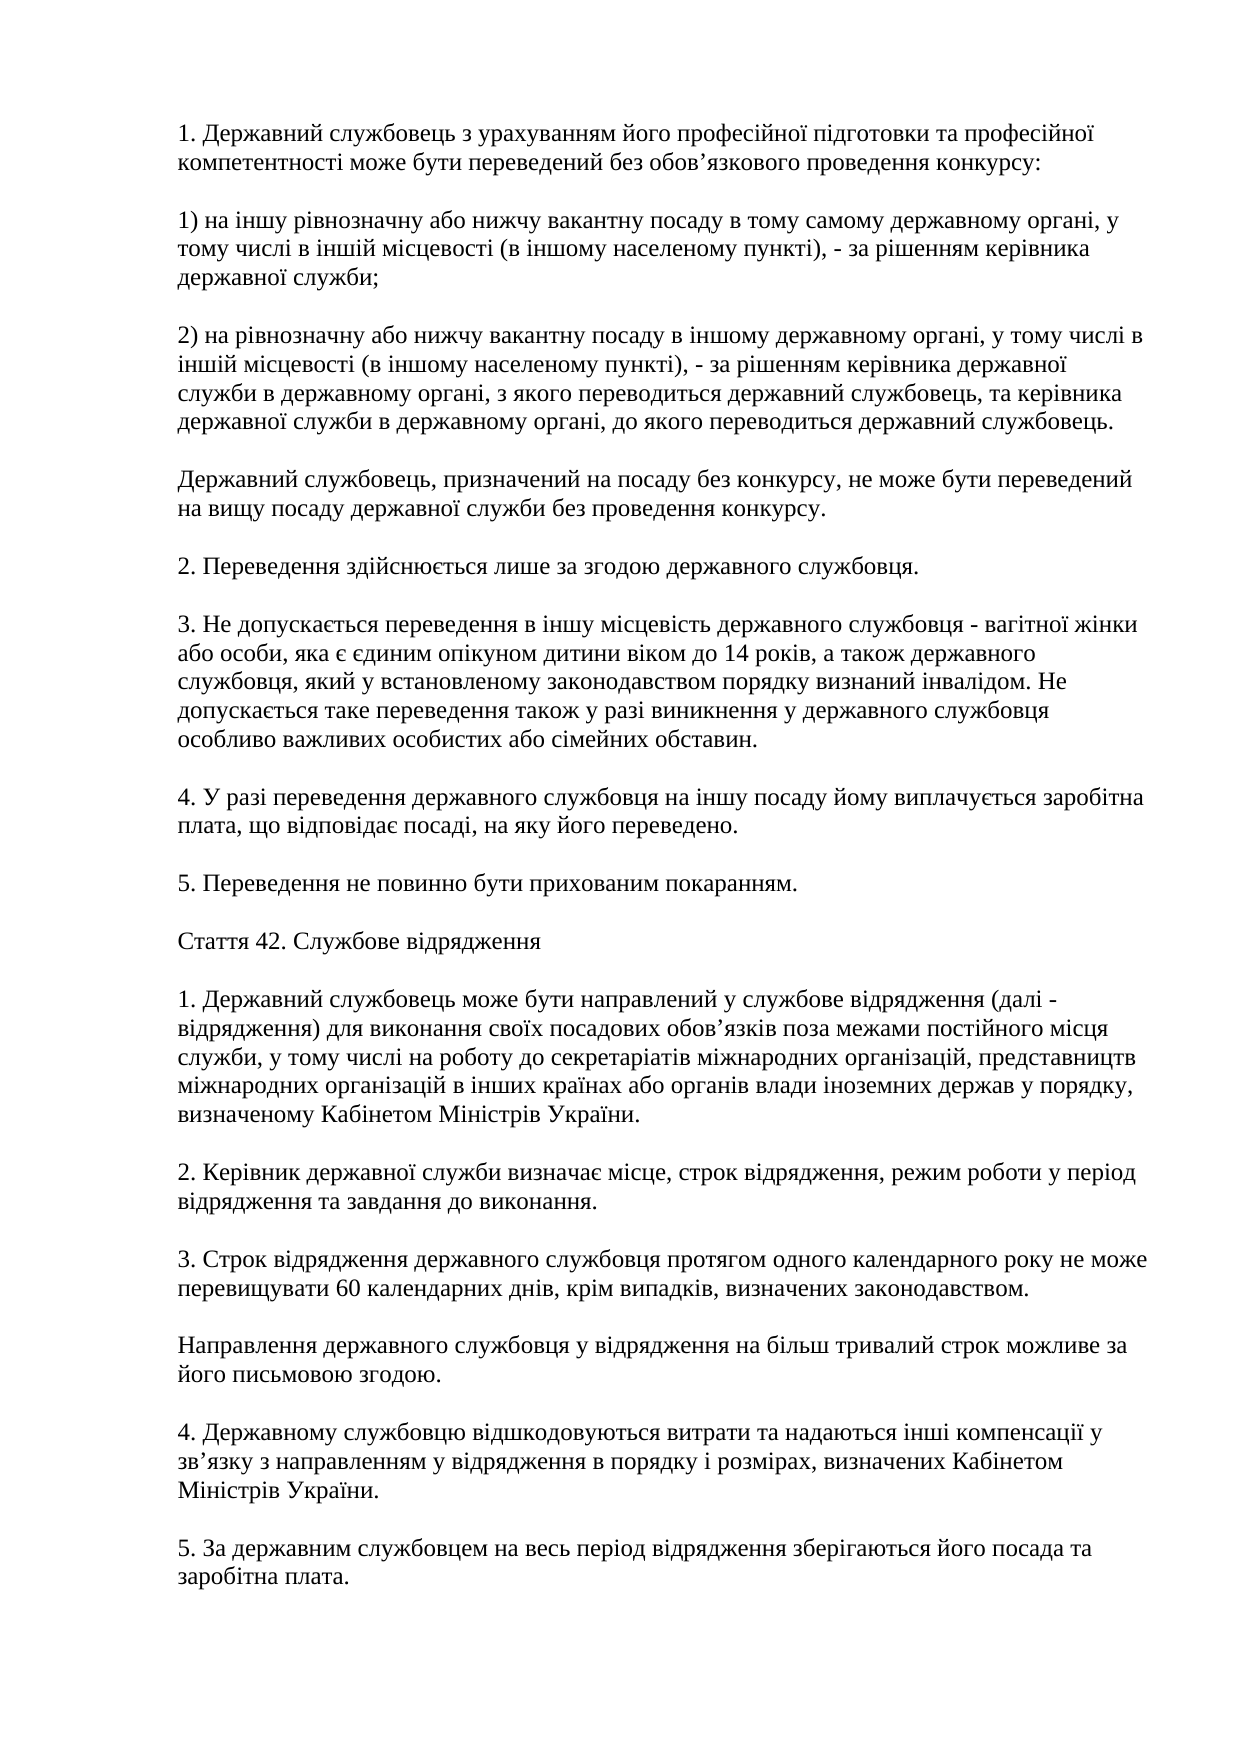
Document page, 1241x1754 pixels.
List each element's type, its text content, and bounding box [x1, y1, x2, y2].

text 1) на іншу рівнозначну або нижчу вакантну посаду в тому самому державному органі, у тому числі в іншій місцевості (в іншому населеному пункті), - за рішенням керівника державної служби; [177, 205, 1152, 291]
text Стаття 42. Службове відрядження [177, 926, 1152, 955]
text 5. Переведення не повинно бути прихованим покаранням. [177, 868, 1152, 897]
text 2. Керівник державної служби визначає місце, строк відрядження, режим роботи у період відрядження та завдання до виконання. [177, 1157, 1152, 1215]
text Направлення державного службовця у відрядження на більш тривалий строк можливе за його письмовою згодою. [177, 1331, 1152, 1388]
text 5. За державним службовцем на весь період відрядження зберігаються його посада та заробітна плата. [177, 1533, 1152, 1590]
text 2) на рівнозначну або нижчу вакантну посаду в іншому державному органі, у тому числі в іншій місцевості (в іншому населеному пункті), - за рішенням керівника державної служби в державному органі, з якого переводиться державний службовець, та керівника державної служби в державному органі, до якого переводиться державний службовець. [177, 320, 1152, 435]
text 2. Переведення здійснюється лише за згодою державного службовця. [177, 551, 1152, 580]
text 3. Строк відрядження державного службовця протягом одного календарного року не може перевищувати 60 календарних днів, крім випадків, визначених законодавством. [177, 1244, 1152, 1301]
text Державний службовець, призначений на посаду без конкурсу, не може бути переведений на вищу посаду державної служби без проведення конкурсу. [177, 464, 1152, 522]
text 1. Державний службовець може бути направлений у службове відрядження (далі - відрядження) для виконання своїх посадових обов’язків поза межами постійного місця служби, у тому числі на роботу до секретаріатів міжнародних організацій, представництв міжнародних організацій в інших країнах або органів влади іноземних держав у порядку, визначеному Кабінетом Міністрів України. [177, 984, 1152, 1128]
text 1. Державний службовець з урахуванням його професійної підготовки та професійної компетентності може бути переведений без обов’язкового проведення конкурсу: [177, 118, 1152, 176]
text 4. У разі переведення державного службовця на іншу посаду йому виплачується заробітна плата, що відповідає посаді, на яку його переведено. [177, 782, 1152, 839]
text 4. Державному службовцю відшкодовуються витрати та надаються інші компенсації у зв’язку з направленням у відрядження в порядку і розмірах, визначених Кабінетом Міністрів України. [177, 1417, 1152, 1503]
text 3. Не допускається переведення в іншу місцевість державного службовця - вагітної жінки або особи, яка є єдиним опікуном дитини віком до 14 років, а також державного службовця, який у встановленому законодавством порядку визнаний інвалідом. Не допускається таке переведення також у разі виникнення у державного службовця особливо важливих особистих або сімейних обставин. [177, 609, 1152, 753]
